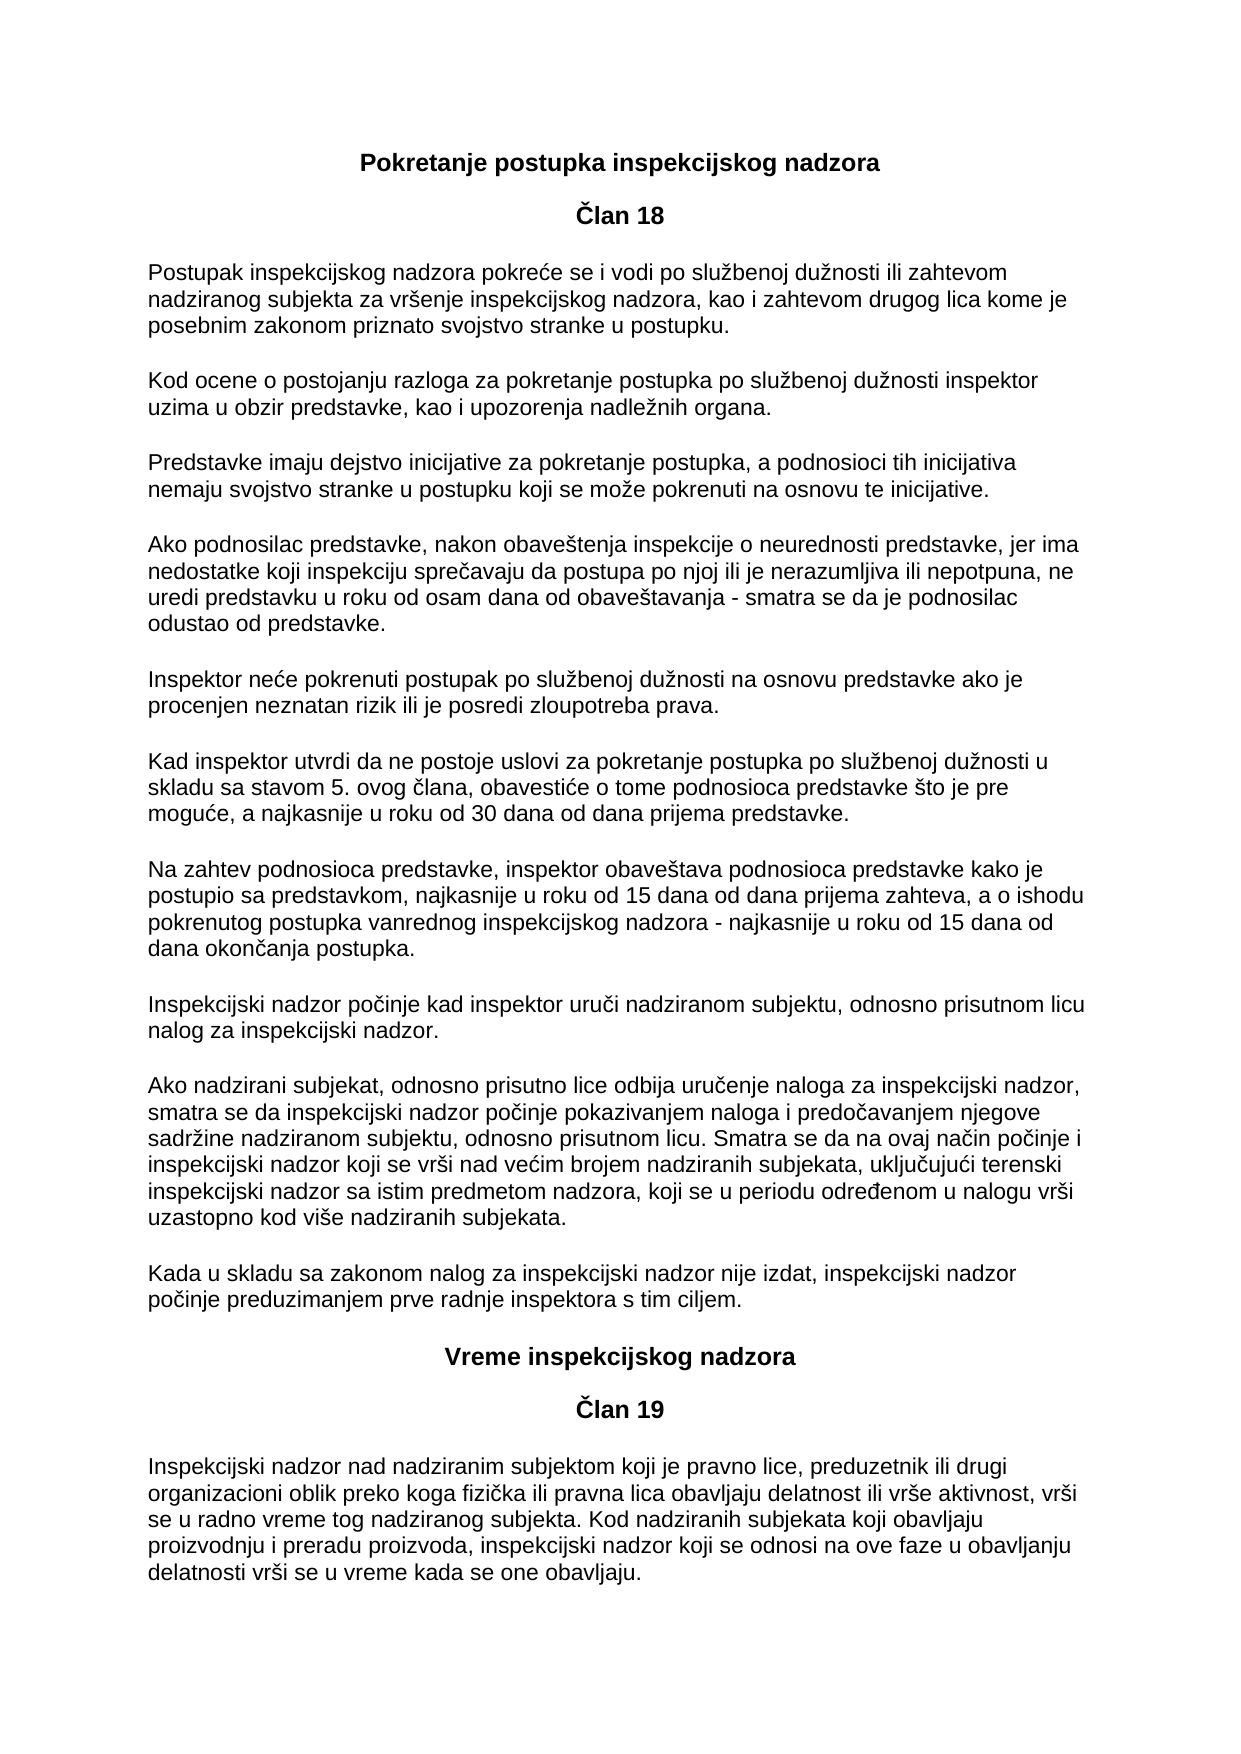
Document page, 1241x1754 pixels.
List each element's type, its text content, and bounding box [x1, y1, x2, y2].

text Pokretanje postupka inspekcijskog nadzora [148, 148, 1093, 176]
text Član 18 [148, 201, 1093, 230]
text Kod ocene o postojanju razloga za pokretanje postupka po službenoj dužnosti inspektor uzima u obzir predstavke, kao i upozorenja nadležnih organa. [148, 367, 1093, 420]
text Na zahtev podnosioca predstavke, inspektor obaveštava podnosioca predstavke kako je postupio sa predstavkom, najkasnije u roku od 15 dana od dana prijema zahteva, a o ishodu pokrenutog postupka vanrednog inspekcijskog nadzora - najkasnije u roku od 15 dana od dana okončanja postupka. [148, 856, 1093, 961]
text Inspekcijski nadzor nad nadziranim subjektom koji je pravno lice, preduzetnik ili drugi organizacioni oblik preko koga fizička ili pravna lica obavljaju delatnost ili vrše aktivnost, vrši se u radno vreme tog nadziranog subjekta. Kod nadziranih subjekata koji obavljaju proizvodnju i preradu proizvoda, inspekcijski nadzor koji se odnosi na ove faze u obavljanju delatnosti vrši se u vreme kada se one obavljaju. [148, 1453, 1093, 1585]
text Inspektor neće pokrenuti postupak po službenoj dužnosti na osnovu predstavke ako je procenjen neznatan rizik ili je posredi zloupotreba prava. [148, 666, 1093, 718]
text Postupak inspekcijskog nadzora pokreće se i vodi po službenoj dužnosti ili zahtevom nadziranog subjekta za vršenje inspekcijskog nadzora, kao i zahtevom drugog lica kome je posebnim zakonom priznato svojstvo stranke u postupku. [148, 259, 1093, 338]
text Ako podnosilac predstavke, nakon obaveštenja inspekcije o neurednosti predstavke, jer ima nedostatke koji inspekciju sprečavaju da postupa po njoj ili je nerazumljiva ili nepotpuna, ne uredi predstavku u roku od osam dana od obaveštavanja - smatra se da je podnosilac odustao od predstavke. [148, 531, 1093, 637]
text Kada u skladu sa zakonom nalog za inspekcijski nadzor nije izdat, inspekcijski nadzor počinje preduzimanjem prve radnje inspektora s tim ciljem. [148, 1260, 1093, 1312]
text Vreme inspekcijskog nadzora [148, 1342, 1093, 1370]
text Kad inspektor utvrdi da ne postoje uslovi za pokretanje postupka po službenoj dužnosti u skladu sa stavom 5. ovog člana, obavestiće o tome podnosioca predstavke što je pre moguće, a najkasnije u roku od 30 dana od dana prijema predstavke. [148, 748, 1093, 827]
text Član 19 [148, 1395, 1093, 1424]
text Predstavke imaju dejstvo inicijative za pokretanje postupka, a podnosioci tih inicijativa nemaju svojstvo stranke u postupku koji se može pokrenuti na osnovu te inicijative. [148, 449, 1093, 502]
text Ako nadzirani subjekat, odnosno prisutno lice odbija uručenje naloga za inspekcijski nadzor, smatra se da inspekcijski nadzor počinje pokazivanjem naloga i predočavanjem njegove sadržine nadziranom subjektu, odnosno prisutnom licu. Smatra se da na ovaj način počinje i inspekcijski nadzor koji se vrši nad većim brojem nadziranih subjekata, uključujući terenski inspekcijski nadzor sa istim predmetom nadzora, koji se u periodu određenom u nalogu vrši uzastopno kod više nadziranih subjekata. [148, 1072, 1093, 1231]
text Inspekcijski nadzor počinje kad inspektor uruči nadziranom subjektu, odnosno prisutnom licu nalog za inspekcijski nadzor. [148, 991, 1093, 1043]
